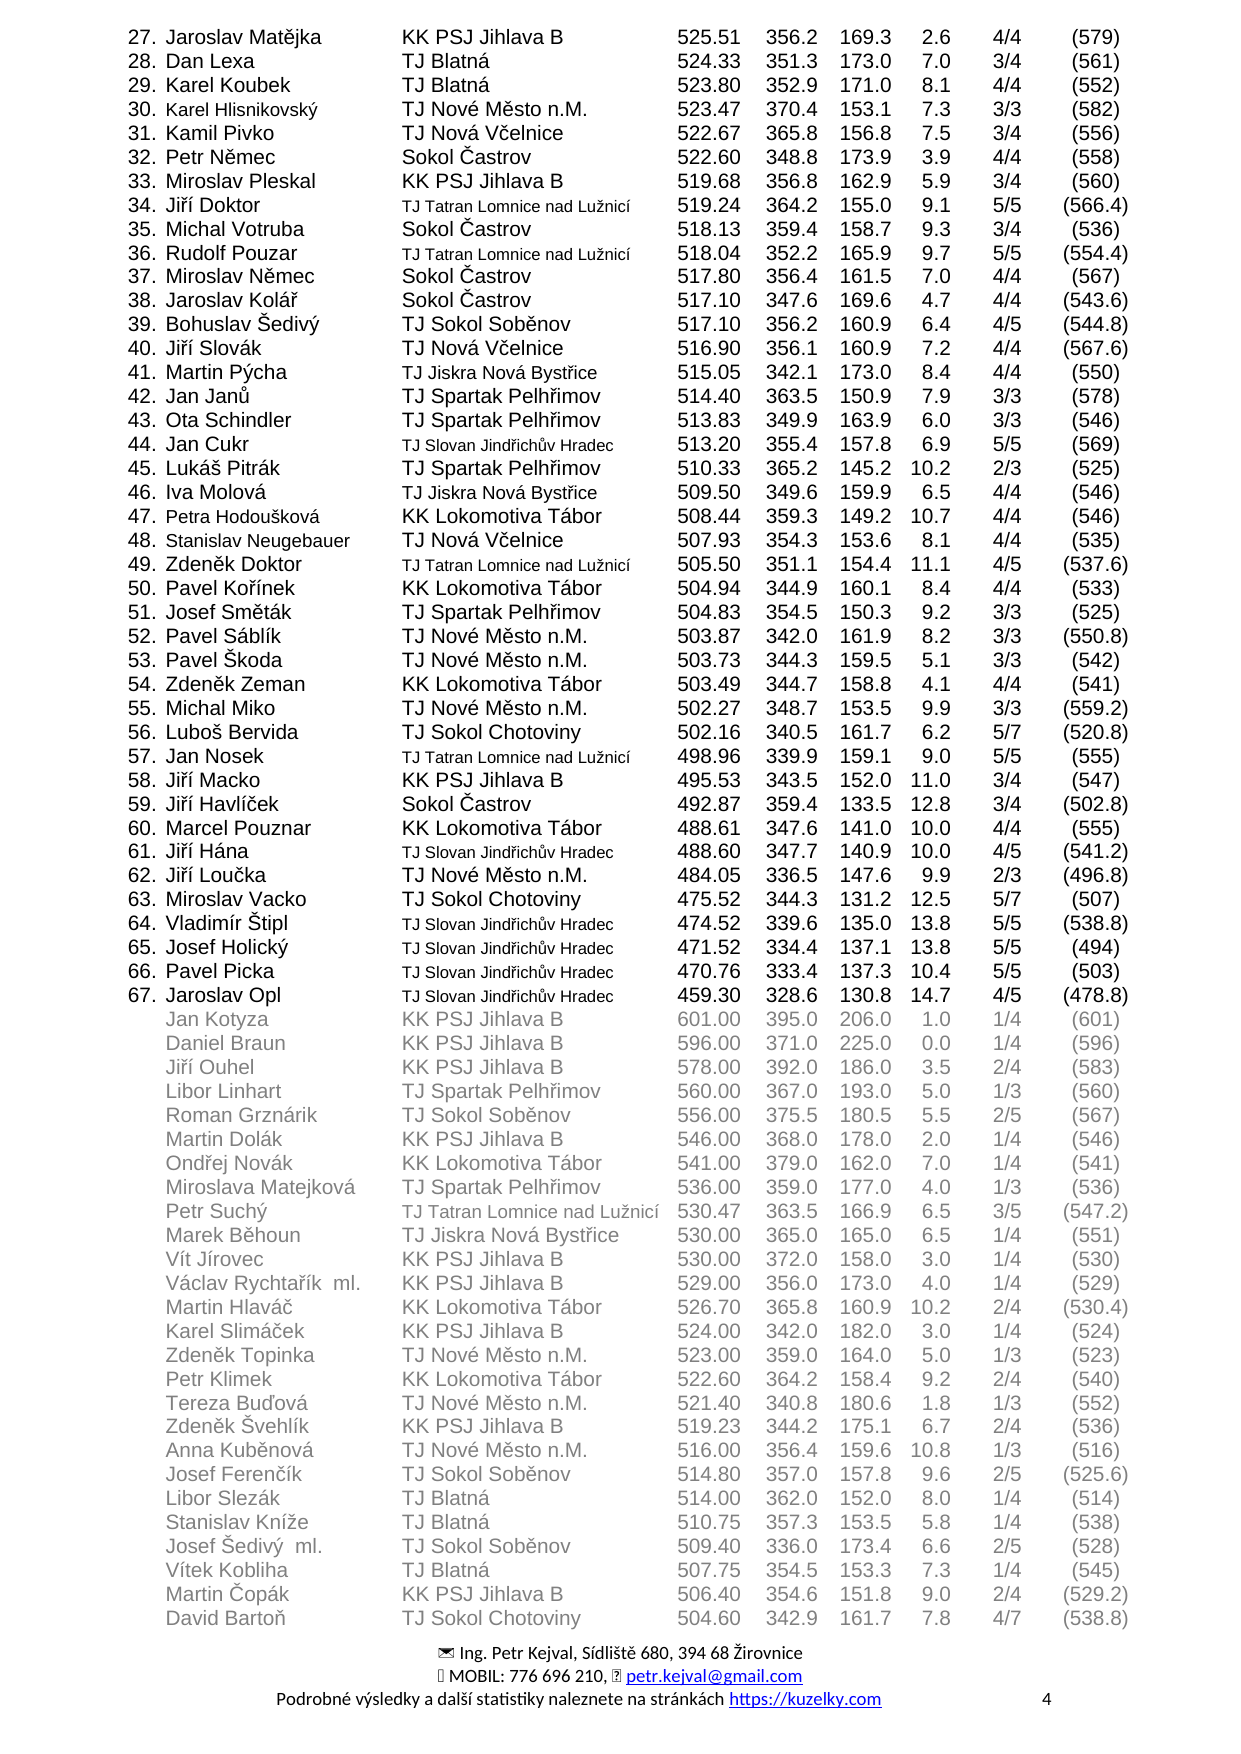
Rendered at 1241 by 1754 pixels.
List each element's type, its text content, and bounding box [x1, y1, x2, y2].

text 43. Ota Schindler TJ Spartak Pelhřimov 513.83 349.9 163.9 6.0 3/3 (546) [106, 408, 1134, 432]
text Martin Čopák KK PSJ Jihlava B 506.40 354.6 151.8 9.0 2/4 (529.2) [106, 1582, 1134, 1606]
text 55. Michal Miko TJ Nové Město n.M. 502.27 348.7 153.5 9.9 3/3 (559.2) [106, 696, 1134, 719]
text Josef Ferenčík TJ Sokol Soběnov 514.80 357.0 157.8 9.6 2/5 (525.6) [106, 1462, 1134, 1486]
text Jiří Ouhel KK PSJ Jihlava B 578.00 392.0 186.0 3.5 2/4 (583) [106, 1055, 1134, 1079]
text 42. Jan Janů TJ Spartak Pelhřimov 514.40 363.5 150.9 7.9 3/3 (578) [106, 384, 1134, 408]
text 45. Lukáš Pitrák TJ Spartak Pelhřimov 510.33 365.2 145.2 10.2 2/3 (525) [106, 456, 1134, 480]
text 65. Josef Holický TJ Slovan Jindřichův Hradec 471.52 334.4 137.1 13.8 5/5 (494) [106, 935, 1134, 959]
text 39. Bohuslav Šedivý TJ Sokol Soběnov 517.10 356.2 160.9 6.4 4/5 (544.8) [106, 312, 1134, 336]
text Josef Šedivý ml. TJ Sokol Soběnov 509.40 336.0 173.4 6.6 2/5 (528) [106, 1534, 1134, 1558]
text 54. Zdeněk Zeman KK Lokomotiva Tábor 503.49 344.7 158.8 4.1 4/4 (541) [106, 672, 1134, 696]
text Zdeněk Topinka TJ Nové Město n.M. 523.00 359.0 164.0 5.0 1/3 (523) [106, 1342, 1134, 1366]
text 50. Pavel Kořínek KK Lokomotiva Tábor 504.94 344.9 160.1 8.4 4/4 (533) [106, 576, 1134, 600]
text 30. Karel Hlisnikovský TJ Nové Město n.M. 523.47 370.4 153.1 7.3 3/3 (582) [106, 97, 1134, 121]
text 63. Miroslav Vacko TJ Sokol Chotoviny 475.52 344.3 131.2 12.5 5/7 (507) [106, 887, 1134, 911]
text 60. Marcel Pouznar KK Lokomotiva Tábor 488.61 347.6 141.0 10.0 4/4 (555) [106, 815, 1134, 839]
text Marek Běhoun TJ Jiskra Nová Bystřice 530.00 365.0 165.0 6.5 1/4 (551) [106, 1223, 1134, 1247]
text 32. Petr Němec Sokol Častrov 522.60 348.8 173.9 3.9 4/4 (558) [106, 144, 1134, 168]
text 35. Michal Votruba Sokol Častrov 518.13 359.4 158.7 9.3 3/4 (536) [106, 216, 1134, 240]
text 27. Jaroslav Matějka KK PSJ Jihlava B 525.51 356.2 169.3 2.6 4/4 (579) [106, 25, 1134, 49]
text Petr Klimek KK Lokomotiva Tábor 522.60 364.2 158.4 9.2 2/4 (540) [106, 1366, 1134, 1390]
text 41. Martin Pýcha TJ Jiskra Nová Bystřice 515.05 342.1 173.0 8.4 4/4 (550) [106, 360, 1134, 384]
text David Bartoň TJ Sokol Chotoviny 504.60 342.9 161.7 7.8 4/7 (538.8) [106, 1606, 1134, 1630]
text Libor Linhart TJ Spartak Pelhřimov 560.00 367.0 193.0 5.0 1/3 (560) [106, 1079, 1134, 1103]
text 66. Pavel Picka TJ Slovan Jindřichův Hradec 470.76 333.4 137.3 10.4 5/5 (503) [106, 959, 1134, 983]
text Václav Rychtařík ml. KK PSJ Jihlava B 529.00 356.0 173.0 4.0 1/4 (529) [106, 1271, 1134, 1294]
text 61. Jiří Hána TJ Slovan Jindřichův Hradec 488.60 347.7 140.9 10.0 4/5 (541.2) [106, 839, 1134, 863]
text 57. Jan Nosek TJ Tatran Lomnice nad Lužnicí 498.96 339.9 159.1 9.0 5/5 (555) [106, 743, 1134, 767]
text 59. Jiří Havlíček Sokol Častrov 492.87 359.4 133.5 12.8 3/4 (502.8) [106, 791, 1134, 815]
text 31. Kamil Pivko TJ Nová Včelnice 522.67 365.8 156.8 7.5 3/4 (556) [106, 121, 1134, 144]
text 49. Zdeněk Doktor TJ Tatran Lomnice nad Lužnicí 505.50 351.1 154.4 11.1 4/5 (537.6) [106, 552, 1134, 576]
text Miroslava Matejková TJ Spartak Pelhřimov 536.00 359.0 177.0 4.0 1/3 (536) [106, 1175, 1134, 1199]
text 53. Pavel Škoda TJ Nové Město n.M. 503.73 344.3 159.5 5.1 3/3 (542) [106, 648, 1134, 672]
text Vít Jírovec KK PSJ Jihlava B 530.00 372.0 158.0 3.0 1/4 (530) [106, 1247, 1134, 1271]
text 40. Jiří Slovák TJ Nová Včelnice 516.90 356.1 160.9 7.2 4/4 (567.6) [106, 336, 1134, 360]
text 67. Jaroslav Opl TJ Slovan Jindřichův Hradec 459.30 328.6 130.8 14.7 4/5 (478.8) [106, 983, 1134, 1007]
text 51. Josef Směták TJ Spartak Pelhřimov 504.83 354.5 150.3 9.2 3/3 (525) [106, 600, 1134, 624]
text Roman Grznárik TJ Sokol Soběnov 556.00 375.5 180.5 5.5 2/5 (567) [106, 1103, 1134, 1127]
text 58. Jiří Macko KK PSJ Jihlava B 495.53 343.5 152.0 11.0 3/4 (547) [106, 767, 1134, 791]
text Martin Hlaváč KK Lokomotiva Tábor 526.70 365.8 160.9 10.2 2/4 (530.4) [106, 1294, 1134, 1318]
text 33. Miroslav Pleskal KK PSJ Jihlava B 519.68 356.8 162.9 5.9 3/4 (560) [106, 168, 1134, 192]
text Martin Dolák KK PSJ Jihlava B 546.00 368.0 178.0 2.0 1/4 (546) [106, 1127, 1134, 1151]
text 62. Jiří Loučka TJ Nové Město n.M. 484.05 336.5 147.6 9.9 2/3 (496.8) [106, 863, 1134, 887]
text 48. Stanislav Neugebauer TJ Nová Včelnice 507.93 354.3 153.6 8.1 4/4 (535) [106, 528, 1134, 552]
text 64. Vladimír Štipl TJ Slovan Jindřichův Hradec 474.52 339.6 135.0 13.8 5/5 (538.8) [106, 911, 1134, 935]
text 36. Rudolf Pouzar TJ Tatran Lomnice nad Lužnicí 518.04 352.2 165.9 9.7 5/5 (554.4) [106, 240, 1134, 264]
text Petr Suchý TJ Tatran Lomnice nad Lužnicí 530.47 363.5 166.9 6.5 3/5 (547.2) [106, 1199, 1134, 1223]
text 52. Pavel Sáblík TJ Nové Město n.M. 503.87 342.0 161.9 8.2 3/3 (550.8) [106, 624, 1134, 648]
text Libor Slezák TJ Blatná 514.00 362.0 152.0 8.0 1/4 (514) [106, 1486, 1134, 1510]
text 38. Jaroslav Kolář Sokol Častrov 517.10 347.6 169.6 4.7 4/4 (543.6) [106, 288, 1134, 312]
text Zdeněk Švehlík KK PSJ Jihlava B 519.23 344.2 175.1 6.7 2/4 (536) [106, 1414, 1134, 1438]
text Daniel Braun KK PSJ Jihlava B 596.00 371.0 225.0 0.0 1/4 (596) [106, 1031, 1134, 1055]
text Anna Kuběnová TJ Nové Město n.M. 516.00 356.4 159.6 10.8 1/3 (516) [106, 1438, 1134, 1462]
text Jan Kotyza KK PSJ Jihlava B 601.00 395.0 206.0 1.0 1/4 (601) [106, 1007, 1134, 1031]
text 28. Dan Lexa TJ Blatná 524.33 351.3 173.0 7.0 3/4 (561) [106, 49, 1134, 73]
text 56. Luboš Bervida TJ Sokol Chotoviny 502.16 340.5 161.7 6.2 5/7 (520.8) [106, 719, 1134, 743]
text 29. Karel Koubek TJ Blatná 523.80 352.9 171.0 8.1 4/4 (552) [106, 73, 1134, 97]
text Ondřej Novák KK Lokomotiva Tábor 541.00 379.0 162.0 7.0 1/4 (541) [106, 1151, 1134, 1175]
text 46. Iva Molová TJ Jiskra Nová Bystřice 509.50 349.6 159.9 6.5 4/4 (546) [106, 480, 1134, 504]
text 34. Jiří Doktor TJ Tatran Lomnice nad Lužnicí 519.24 364.2 155.0 9.1 5/5 (566.4) [106, 192, 1134, 216]
text Vítek Kobliha TJ Blatná 507.75 354.5 153.3 7.3 1/4 (545) [106, 1558, 1134, 1582]
text Tereza Buďová TJ Nové Město n.M. 521.40 340.8 180.6 1.8 1/3 (552) [106, 1390, 1134, 1414]
text 47. Petra Hodoušková KK Lokomotiva Tábor 508.44 359.3 149.2 10.7 4/4 (546) [106, 504, 1134, 528]
text Karel Slimáček KK PSJ Jihlava B 524.00 342.0 182.0 3.0 1/4 (524) [106, 1318, 1134, 1342]
text 44. Jan Cukr TJ Slovan Jindřichův Hradec 513.20 355.4 157.8 6.9 5/5 (569) [106, 432, 1134, 456]
text Stanislav Kníže TJ Blatná 510.75 357.3 153.5 5.8 1/4 (538) [106, 1510, 1134, 1534]
text 37. Miroslav Němec Sokol Častrov 517.80 356.4 161.5 7.0 4/4 (567) [106, 264, 1134, 288]
